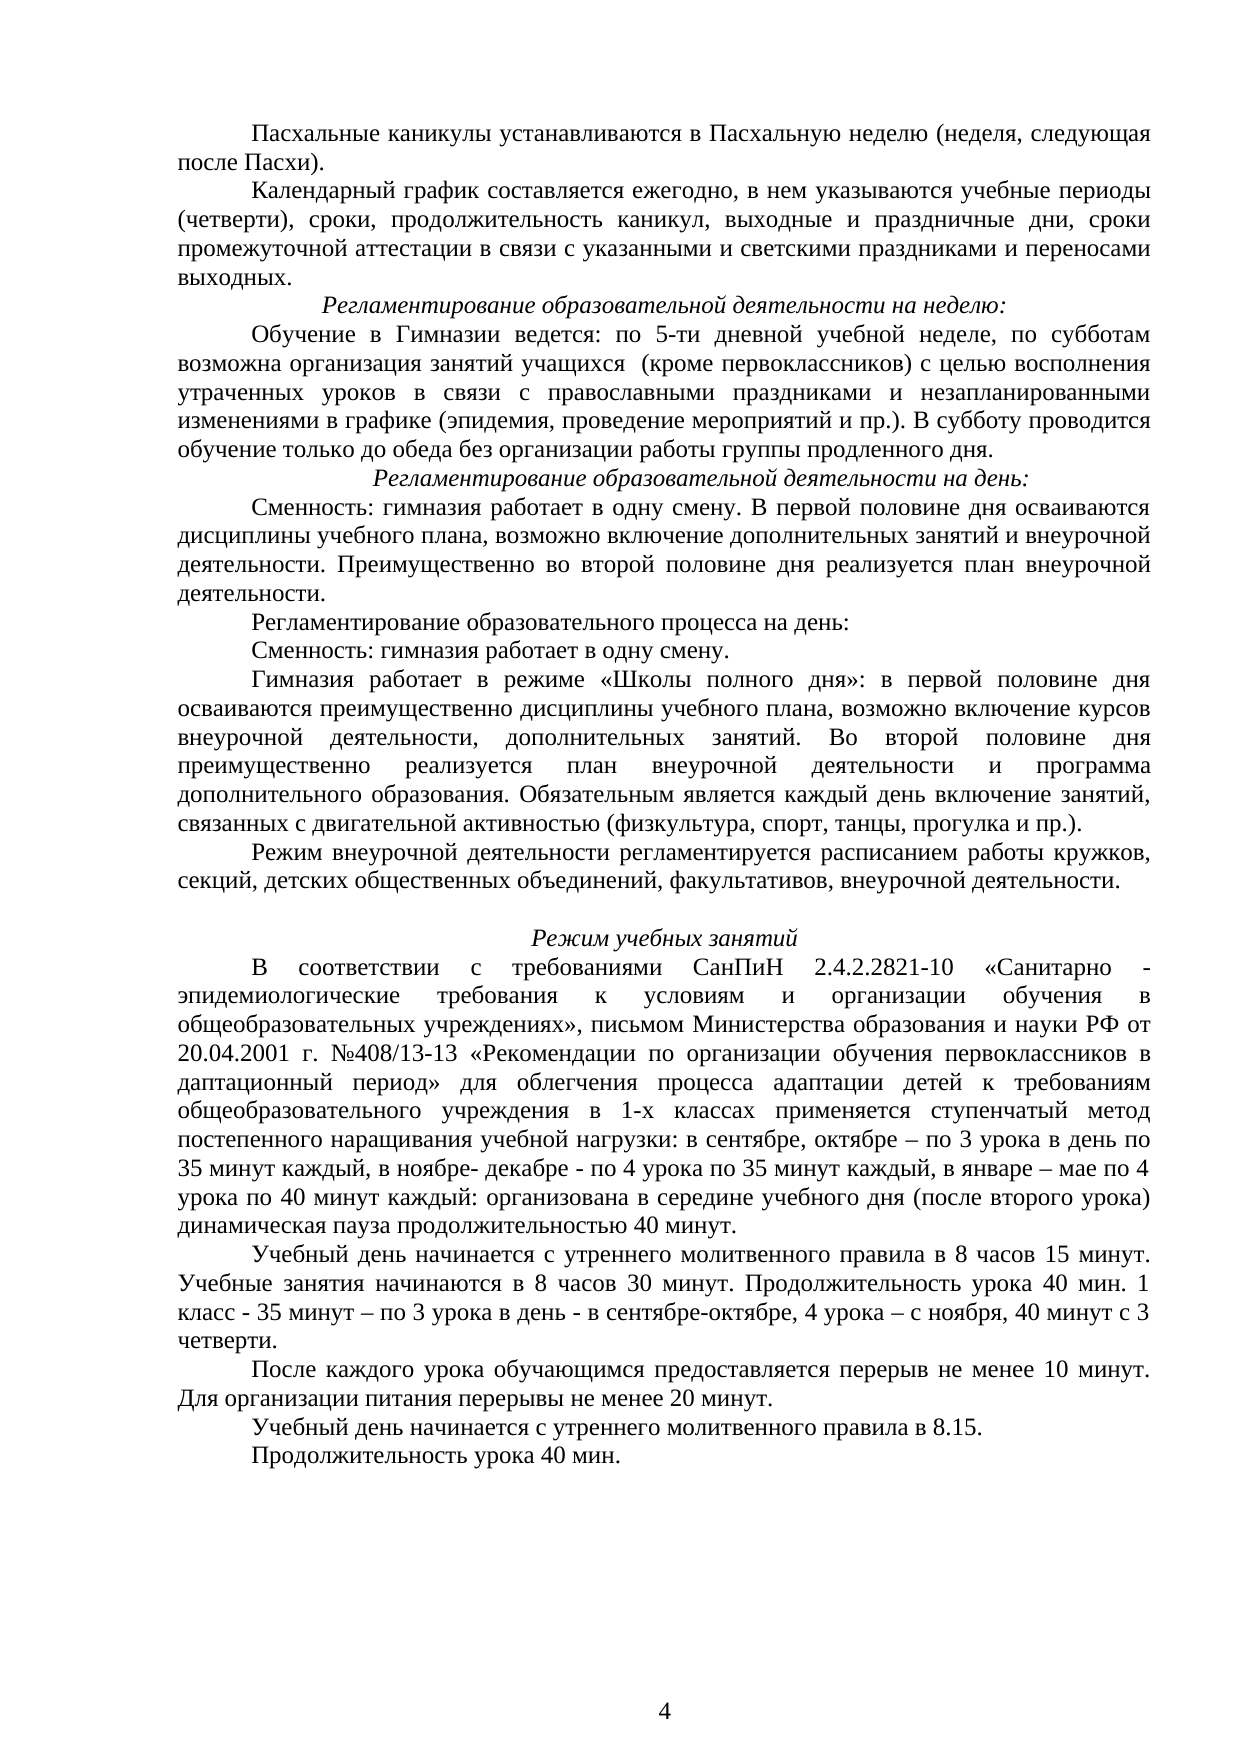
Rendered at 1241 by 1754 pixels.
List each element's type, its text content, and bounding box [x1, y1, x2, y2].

text Сменность: гимназия работает в одну смену. [177, 636, 1152, 664]
text Регламентирование образовательной деятельности на неделю: [177, 291, 1152, 319]
text Режим учебных занятий [177, 923, 1152, 952]
text Учебный день начинается с утреннего молитвенного правила в 8 часов 15 минут. Учебные занятия начинаются в 8 часов 30 минут. Продолжительность урока 40 мин. 1 класс - 35 минут – по 3 урока в день - в сентябре-октябре, 4 урока – с ноября, 40 минут с 3 четверти. [177, 1239, 1152, 1354]
text Учебный день начинается с утреннего молитвенного правила в 8.15. [177, 1412, 1152, 1441]
text Пасхальные каникулы устанавливаются в Пасхальную неделю (неделя, следующая после Пасхи). [177, 118, 1152, 176]
text После каждого урока обучающимся предоставляется перерыв не менее 10 минут. Для организации питания перерывы не менее 20 минут. [177, 1354, 1152, 1412]
text Календарный график составляется ежегодно, в нем указываются учебные периоды (четверти), сроки, продолжительность каникул, выходные и праздничные дни, сроки промежуточной аттестации в связи с указанными и светскими праздниками и переносами выходных. [177, 176, 1152, 291]
text Обучение в Гимназии ведется: по 5-ти дневной учебной неделе, по субботам возможна организация занятий учащихся (кроме первоклассников) с целью восполнения утраченных уроков в связи с православными праздниками и незапланированными изменениями в графике (эпидемия, проведение мероприятий и пр.). В субботу проводится обучение только до обеда без организации работы группы продленного дня. [177, 319, 1152, 463]
text Гимназия работает в режиме «Школы полного дня»: в первой половине дня осваиваются преимущественно дисциплины учебного плана, возможно включение курсов внеурочной деятельности, дополнительных занятий. Во второй половине дня преимущественно реализуется план внеурочной деятельности и программа дополнительного образования. Обязательным является каждый день включение занятий, связанных с двигательной активностью (физкультура, спорт, танцы, прогулка и пр.). [177, 664, 1152, 837]
text Регламентирование образовательной деятельности на день: [177, 463, 1152, 492]
text В соответствии с требованиями СанПиН 2.4.2.2821-10 «Санитарно - эпидемиологические требования к условиям и организации обучения в общеобразовательных учреждениях», письмом Министерства образования и науки РФ от 20.04.2001 г. №408/13-13 «Рекомендации по организации обучения первоклассников в даптационный период» для облегчения процесса адаптации детей к требованиям общеобразовательного учреждения в 1-х классах применяется ступенчатый метод постепенного наращивания учебной нагрузки: в сентябре, октябре – по 3 урока в день по 35 минут каждый, в ноябре- декабре - по 4 урока по 35 минут каждый, в январе – мае по 4 урока по 40 минут каждый: организована в середине учебного дня (после второго урока) динамическая пауза продолжительностью 40 минут. [177, 952, 1152, 1239]
text Продолжительность урока 40 мин. [177, 1441, 1152, 1469]
text Сменность: гимназия работает в одну смену. В первой половине дня осваиваются дисциплины учебного плана, возможно включение дополнительных занятий и внеурочной деятельности. Преимущественно во второй половине дня реализуется план внеурочной деятельности. [177, 492, 1152, 607]
text Режим внеурочной деятельности регламентируется расписанием работы кружков, секций, детских общественных объединений, факультативов, внеурочной деятельности. [177, 837, 1152, 894]
text Регламентирование образовательного процесса на день: [177, 607, 1152, 636]
